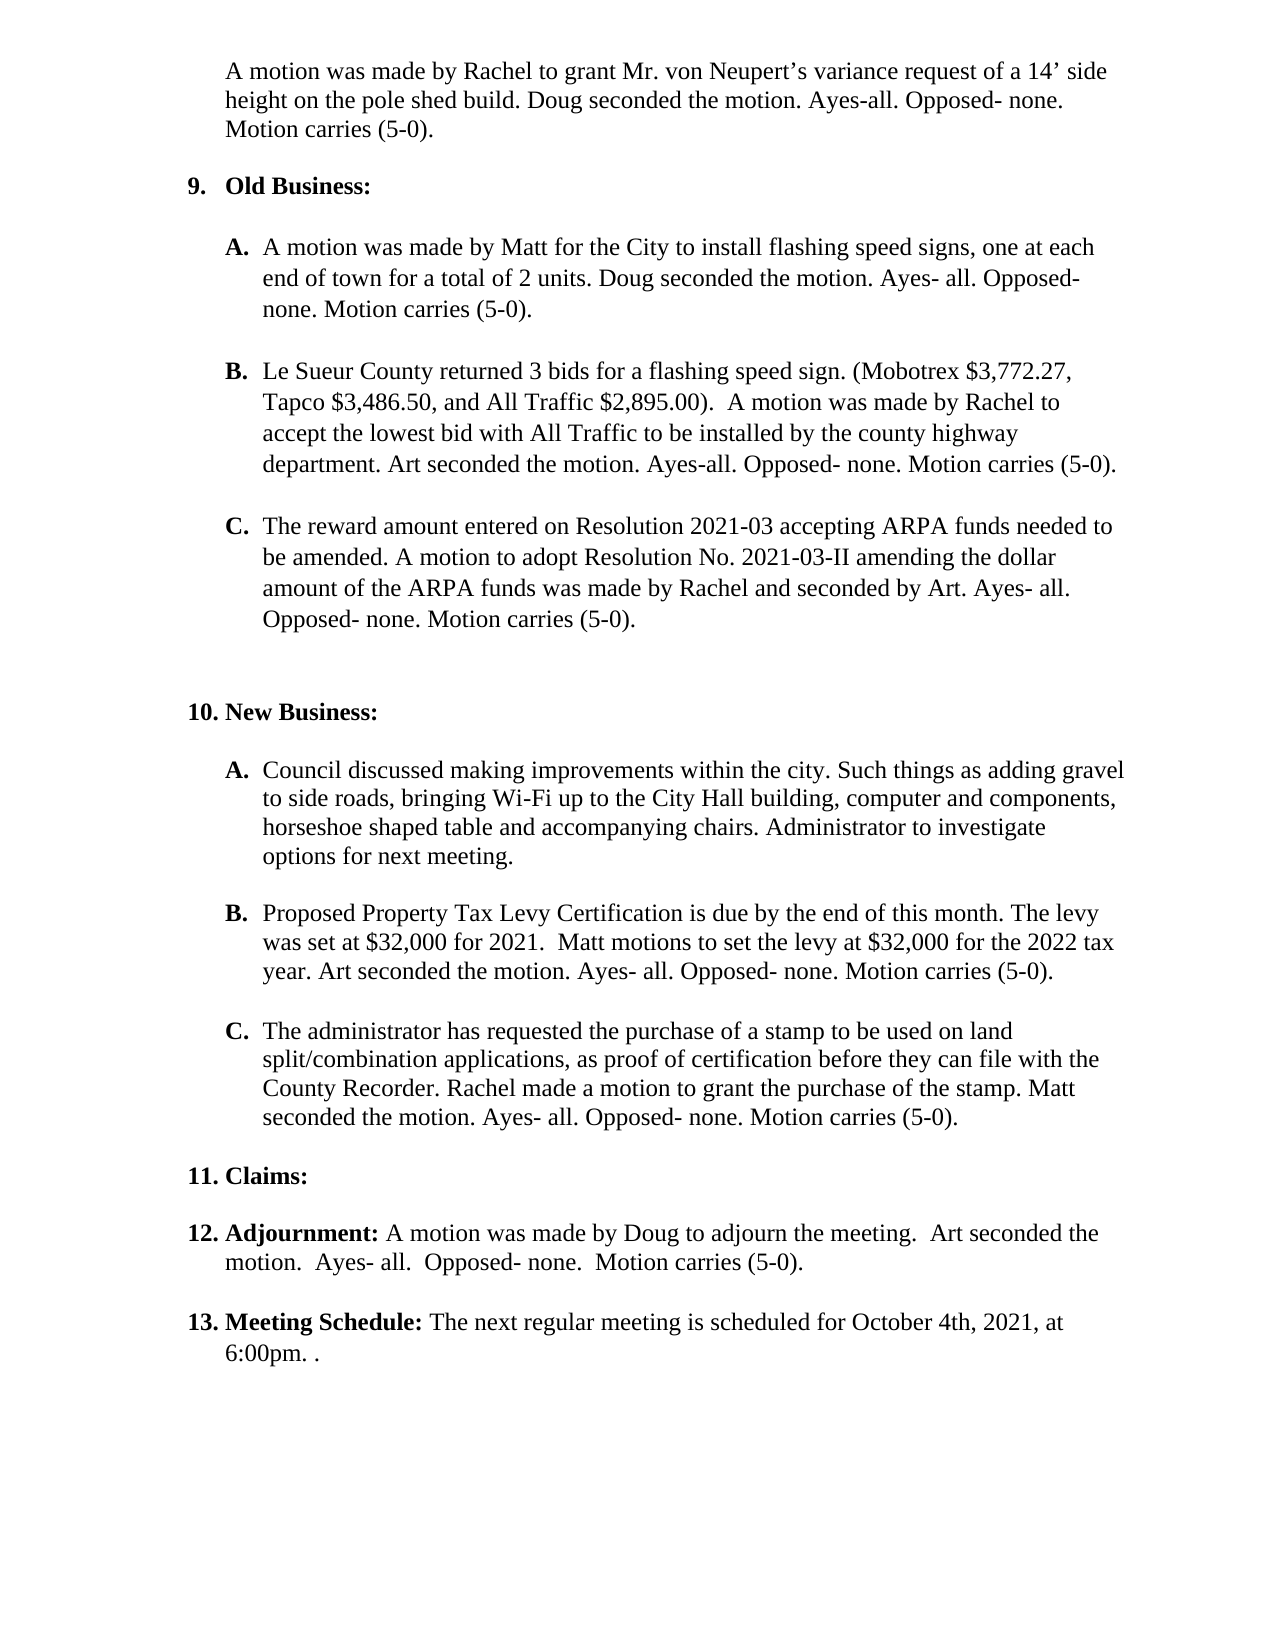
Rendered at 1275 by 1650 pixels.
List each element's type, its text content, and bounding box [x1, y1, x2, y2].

list The reward amount entered on Resolution 2021-03 accepting ARPA funds needed to be amended. A motion to adopt Resolution No. 2021-03-II amending the dollar amount of the ARPA funds was made by Rachel and seconded by Art. Ayes- all. Opposed- none. Motion carries (5-0). [225, 511, 1125, 633]
list Le Sueur County returned 3 bids for a flashing speed sign. (Mobotrex $3,772.27, Tapco $3,486.50, and All Traffic $2,895.00). A motion was made by Rachel to accept the lowest bid with All Traffic to be installed by the county highway department. Art seconded the motion. Ayes-all. Opposed- none. Motion carries (5-0). [225, 356, 1125, 478]
list A motion was made by Rachel to grant Mr. von Neupert’s variance request of a 14’ side height on the pole shed build. Doug seconded the motion. Ayes-all. Opposed- none. Motion carries (5-0). [225, 56, 1125, 142]
list Claims: [187, 1161, 1125, 1190]
list New Business: [187, 697, 1125, 726]
list Proposed Property Tax Levy Certification is due by the end of this month. The levy was set at $32,000 for 2021. Matt motions to set the levy at $32,000 for the 2022 tax year. Art seconded the motion. Ayes- all. Opposed- none. Motion carries (5-0). [225, 898, 1125, 985]
list Adjournment: A motion was made by Doug to adjourn the meeting. Art seconded the motion. Ayes- all. Opposed- none. Motion carries (5-0). [187, 1218, 1125, 1276]
list Council discussed making improvements within the city. Such things as adding gravel to side roads, bringing Wi-Fi up to the City Hall building, computer and components, horseshoe shaped table and accompanying chairs. Administrator to investigate options for next meeting. [225, 755, 1125, 870]
list Meeting Schedule: The next regular meeting is scheduled for October 4th, 2021, at 6:00pm. . [187, 1307, 1125, 1367]
list The administrator has requested the purchase of a stamp to be used on land split/combination applications, as proof of certification before they can file with the County Recorder. Rachel made a motion to grant the purchase of the stamp. Matt seconded the motion. Ayes- all. Opposed- none. Motion carries (5-0). [225, 1016, 1125, 1131]
list A motion was made by Matt for the City to install flashing speed signs, one at each end of town for a total of 2 units. Doug seconded the motion. Ayes- all. Opposed- none. Motion carries (5-0). [225, 232, 1125, 323]
list Old Business: [187, 171, 1125, 200]
